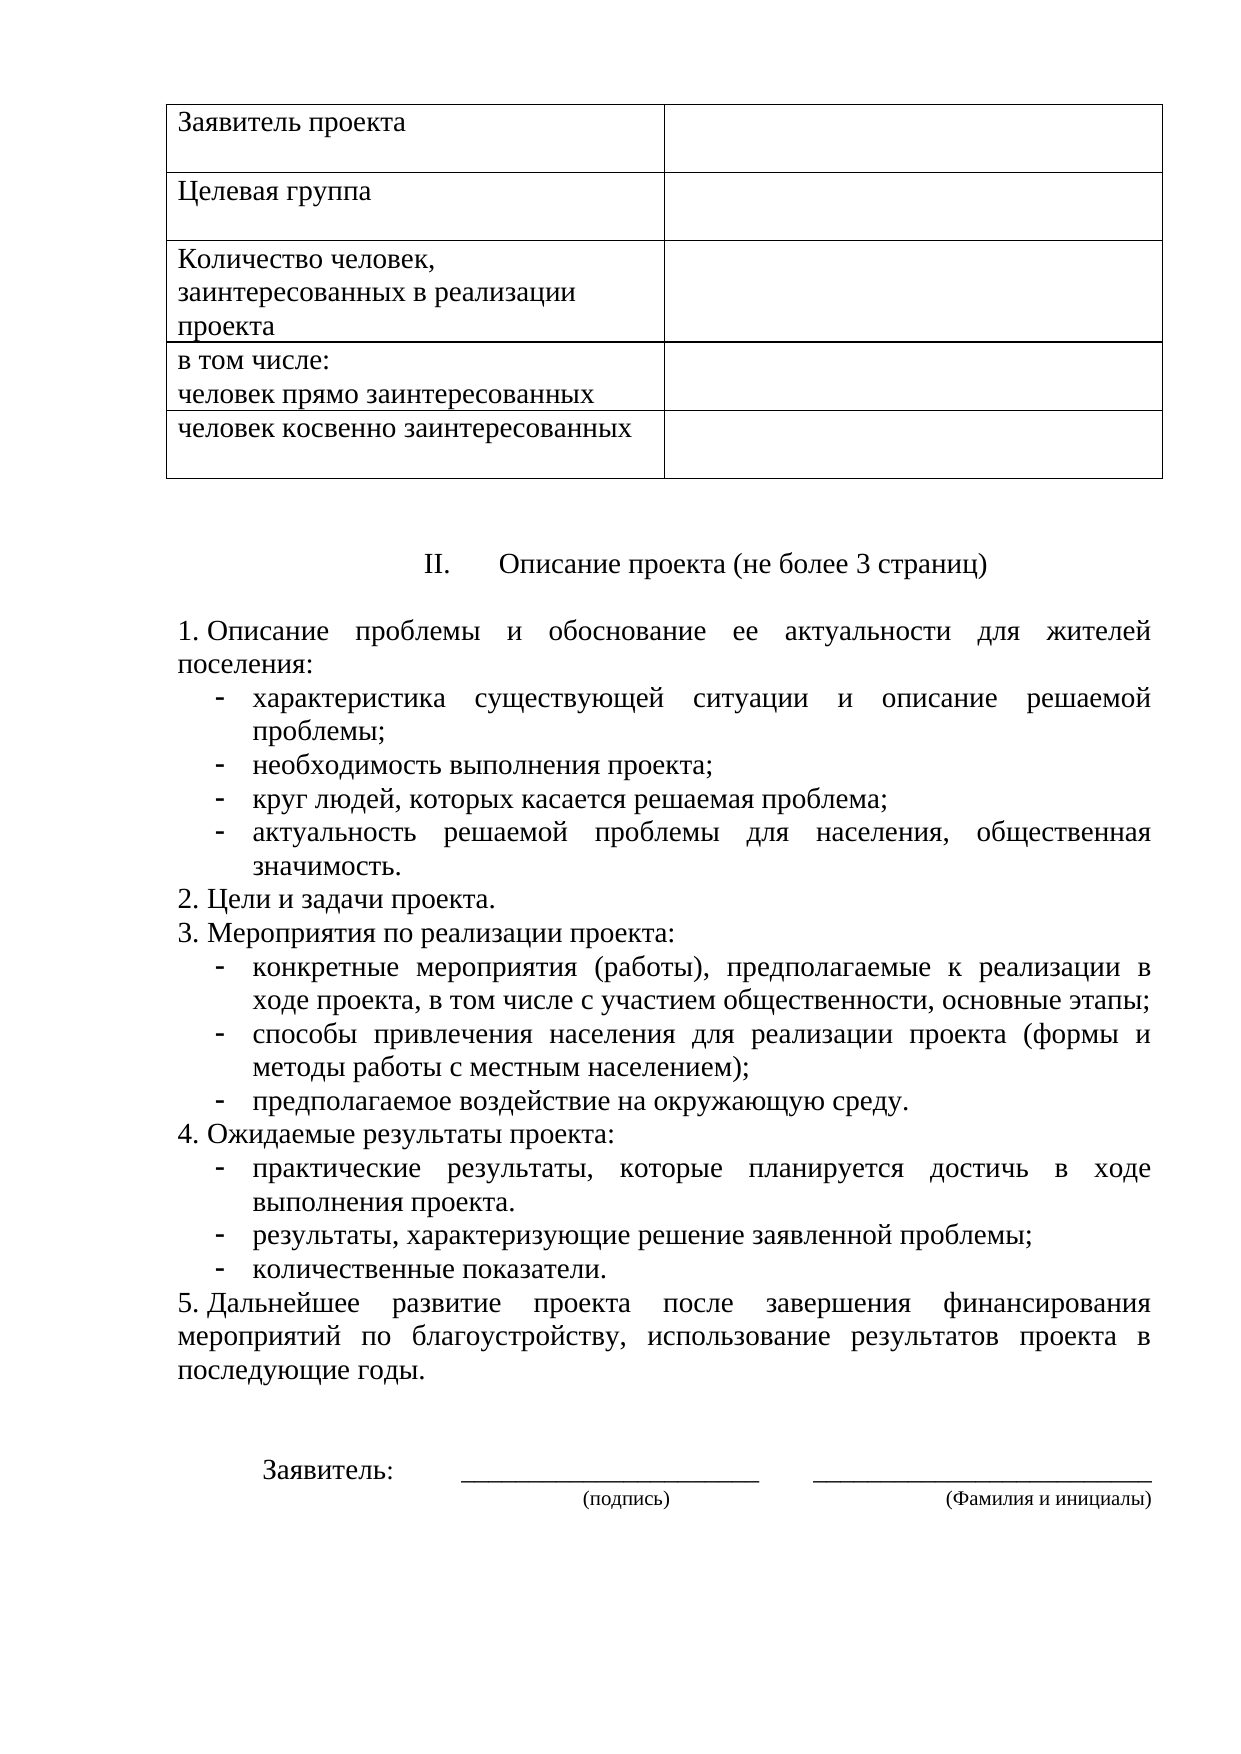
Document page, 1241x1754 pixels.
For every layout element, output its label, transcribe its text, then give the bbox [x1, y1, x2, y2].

list Ожидаемые результаты проекта: [177, 1117, 1152, 1150]
list количественные показатели. [215, 1251, 1152, 1285]
table_cell в том числе: человек прямо заинтересованных [167, 343, 664, 409]
table_cell [665, 343, 1162, 409]
table_cell [665, 241, 1162, 341]
list Мероприятия по реализации проекта: [177, 915, 1152, 949]
table_cell Количество человек, заинтересованных в реализации проекта [167, 241, 664, 341]
list Дальнейшее развитие проекта после завершения финансирования мероприятий по благоустройству, использование результатов проекта в последующие годы. [177, 1285, 1152, 1385]
table_cell Целевая группа [167, 173, 664, 240]
list актуальность решаемой проблемы для населения, общественная значимость. [215, 814, 1152, 882]
list предполагаемое воздействие на окружающую среду. [215, 1083, 1152, 1117]
list характеристика существующей ситуации и описание решаемой проблемы; [215, 680, 1152, 747]
table_cell [665, 411, 1162, 478]
table_cell Заявитель проекта [167, 105, 664, 172]
list конкретные мероприятия (работы), предполагаемые к реализации в ходе проекта, в том числе с участием общественности, основные этапы; [215, 949, 1152, 1016]
table_cell человек косвенно заинтересованных [167, 411, 664, 478]
table_cell [665, 173, 1162, 240]
list Описание проблемы и обоснование ее актуальности для жителей поселения: [177, 613, 1152, 680]
list круг людей, которых касается решаемая проблема; [215, 781, 1152, 814]
list Цели и задачи проекта. [177, 882, 1152, 915]
table_cell [665, 105, 1162, 172]
list практические результаты, которые планируется достичь в ходе выполнения проекта. [215, 1150, 1152, 1217]
list необходимость выполнения проекта; [215, 747, 1152, 781]
list способы привлечения населения для реализации проекта (формы и методы работы с местным населением); [215, 1016, 1152, 1083]
list Описание проекта (не более 3 страниц) [260, 546, 1152, 579]
list результаты, характеризующие решение заявленной проблемы; [215, 1217, 1152, 1251]
text Заявитель: ______________________ _________________________ (подпись) (Фамилия и инициалы) [177, 1452, 1152, 1510]
